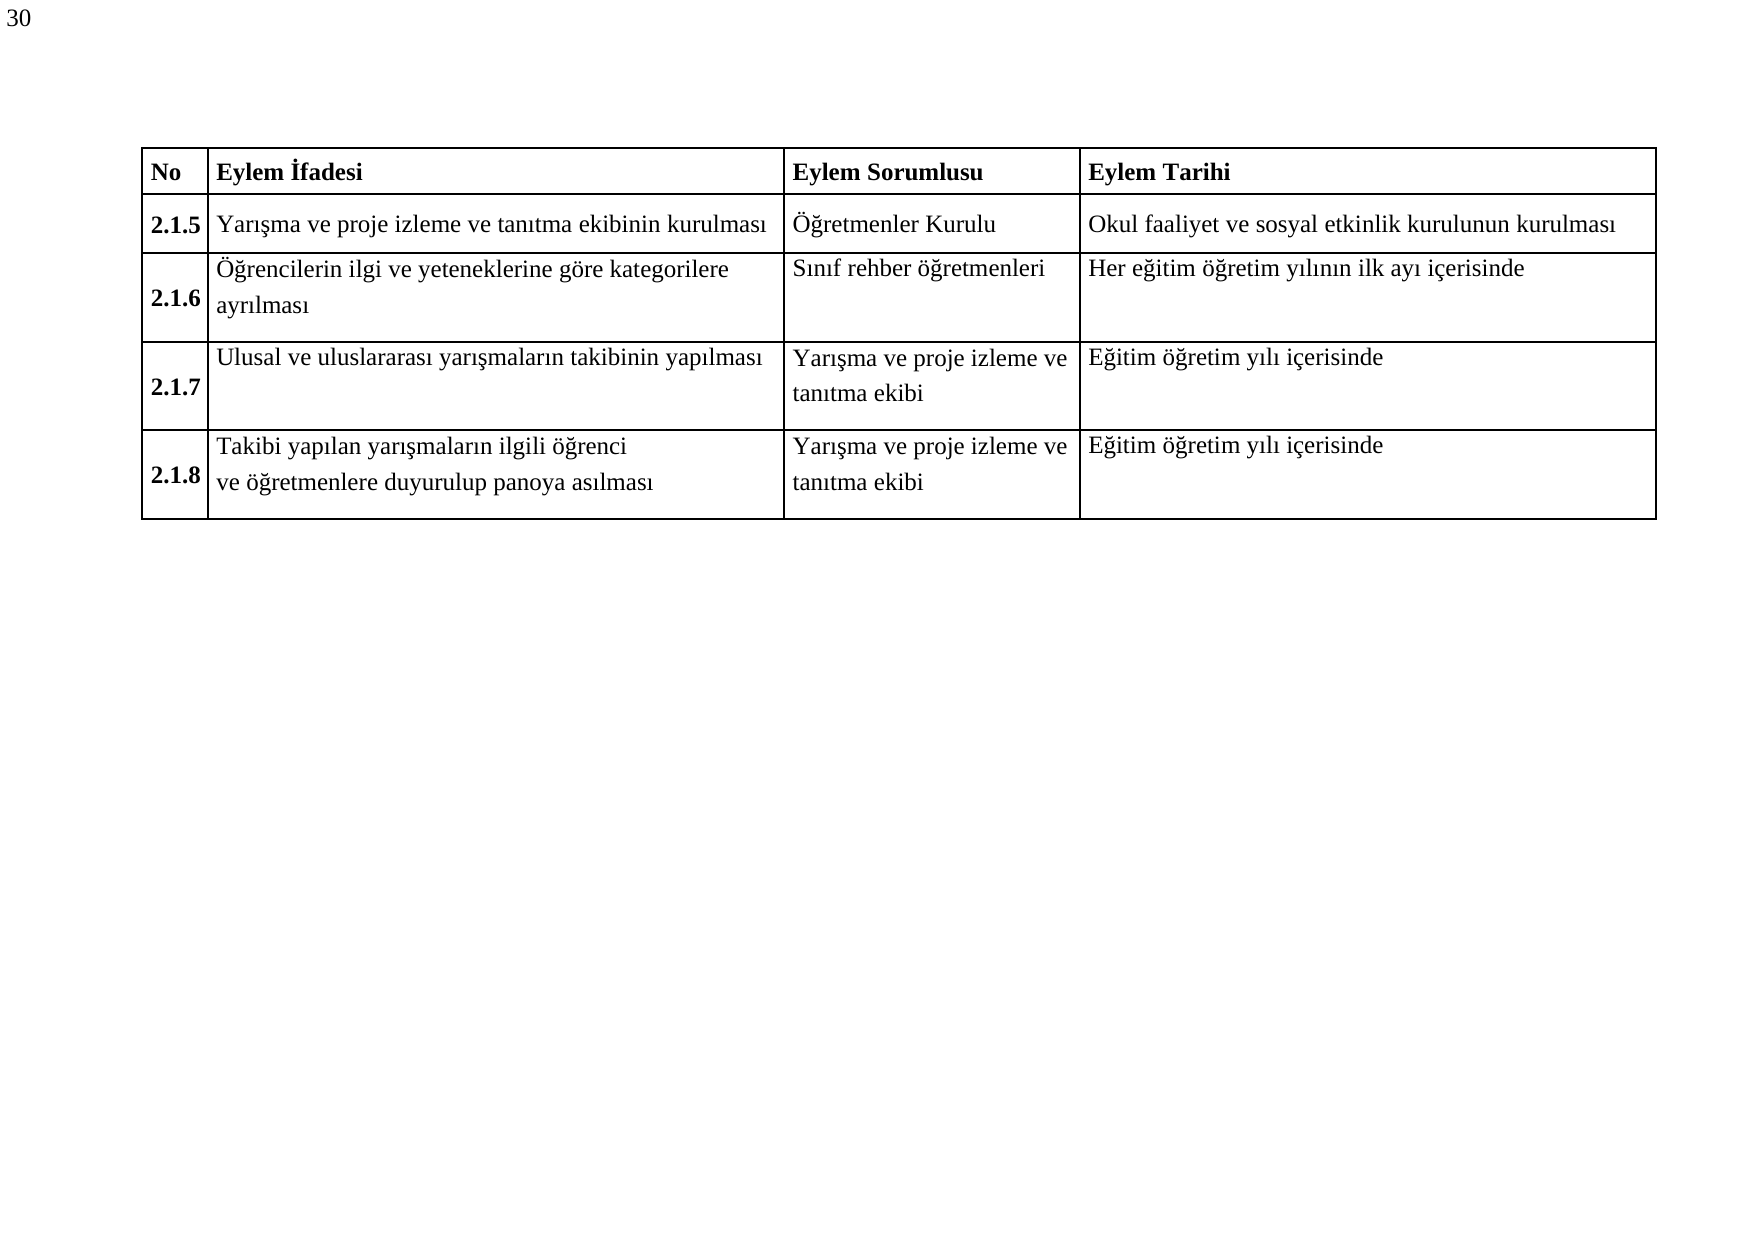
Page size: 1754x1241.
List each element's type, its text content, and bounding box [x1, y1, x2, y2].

table_cell Takibi yapılan yarışmaların ilgili öğrenci ve öğretmenlere duyurulup panoya asılması [209, 431, 783, 518]
table_cell Ulusal ve uluslararası yarışmaların takibinin yapılması [209, 343, 783, 429]
table_cell 2.1.6 [143, 254, 207, 341]
table_cell 2.1.7 [143, 343, 207, 429]
table_cell Okul faaliyet ve sosyal etkinlik kurulunun kurulması [1081, 195, 1655, 252]
table_header Eylem Tarihi [1081, 149, 1655, 193]
table_cell Yarışma ve proje izleme ve tanıtma ekibi [785, 343, 1079, 429]
table_cell Yarışma ve proje izleme ve tanıtma ekibi [785, 431, 1079, 518]
table_cell 2.1.5 [143, 195, 207, 252]
table_cell 2.1.8 [143, 431, 207, 518]
table_header Eylem Sorumlusu [785, 149, 1079, 193]
table_cell Yarışma ve proje izleme ve tanıtma ekibinin kurulması [209, 195, 783, 252]
table_cell Öğrencilerin ilgi ve yeteneklerine göre kategorilere ayrılması [209, 254, 783, 341]
table_cell Eğitim öğretim yılı içerisinde [1081, 343, 1655, 429]
table_header No [143, 149, 207, 193]
table_cell Eğitim öğretim yılı içerisinde [1081, 431, 1655, 518]
table_cell Öğretmenler Kurulu [785, 195, 1079, 252]
table_cell Her eğitim öğretim yılının ilk ayı içerisinde [1081, 254, 1655, 341]
table_cell Sınıf rehber öğretmenleri [785, 254, 1079, 341]
table_header Eylem İfadesi [209, 149, 783, 193]
